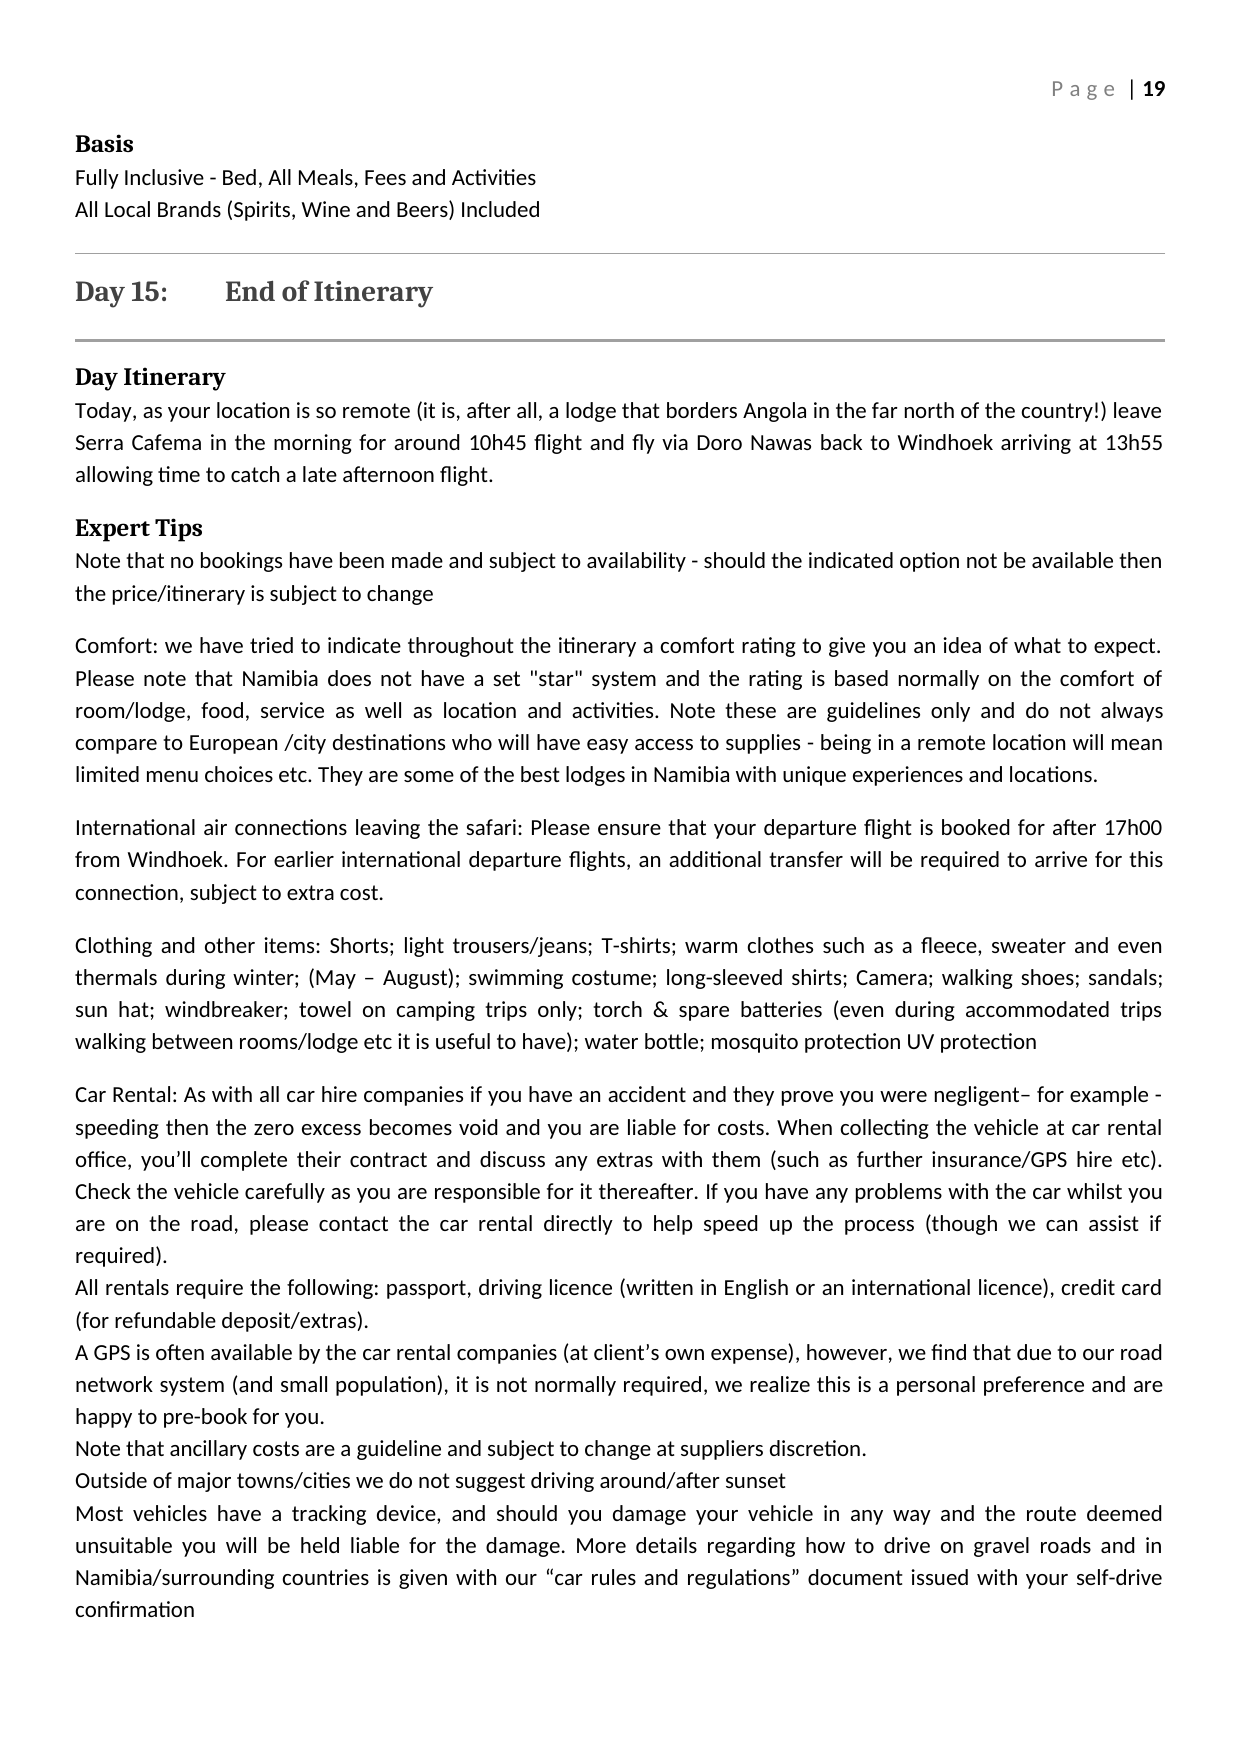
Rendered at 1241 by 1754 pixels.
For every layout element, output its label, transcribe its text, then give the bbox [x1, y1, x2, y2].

subtitle Expert Tips [75, 513, 1165, 542]
text Clothing and other items: Shorts; light trousers/jeans; T-shirts; warm clothes such as a fleece, sweater and even thermals during winter; (May – August); swimming costume; long-sleeved shirts; Camera; walking shoes; sandals; sun hat; windbreaker; towel on camping trips only; torch & spare batteries (even during accommodated trips walking between rooms/lodge etc it is useful to have); water bottle; mosquito protection UV protection [75, 931, 1165, 1055]
text Fully Inclusive - Bed, All Meals, Fees and Activities All Local Brands (Spirits, Wine and Beers) Included [75, 163, 1165, 223]
subtitle Day 15: End of Itinerary [75, 275, 1165, 308]
subtitle Basis [75, 130, 1165, 158]
text Comfort: we have tried to indicate throughout the itinerary a comfort rating to give you an idea of what to expect. Please note that Namibia does not have a set "star" system and the rating is based normally on the comfort of room/lodge, food, service as well as location and activities. Note these are guidelines only and do not always compare to European /city destinations who will have easy access to supplies - being in a remote location will mean limited menu choices etc. They are some of the best lodges in Namibia with unique experiences and locations. [75, 632, 1165, 788]
text International air connections leaving the safari: Please ensure that your departure flight is booked for after 17h00 from Windhoek. For earlier international departure flights, an additional transfer will be required to arrive for this connection, subject to extra cost. [75, 813, 1165, 906]
subtitle Day Itinerary [75, 363, 1165, 392]
text Car Rental: As with all car hire companies if you have an accident and they prove you were negligent– for example - speeding then the zero excess becomes void and you are liable for costs. When collecting the vehicle at car rental office, you’ll complete their contract and discuss any extras with them (such as further insurance/GPS hire etc). Check the vehicle carefully as you are responsible for it thereafter. If you have any problems with the car whilst you are on the road, please contact the car rental directly to help speed up the process (though we can assist if required). All rentals require the following: passport, driving licence (written in English or an international licence), credit card (for refundable deposit/extras). A GPS is often available by the car rental companies (at client’s own expense), however, we find that due to our road network system (and small population), it is not normally required, we realize this is a personal preference and are happy to pre-book for you. Note that ancillary costs are a guideline and subject to change at suppliers discretion. Outside of major towns/cities we do not suggest driving around/after sunset Most vehicles have a tracking device, and should you damage your vehicle in any way and the route deemed unsuitable you will be held liable for the damage. More details regarding how to drive on gravel roads and in Namibia/surrounding countries is given with our “car rules and regulations” document issued with your self-drive confirmation [75, 1080, 1165, 1623]
text Note that no bookings have been made and subject to availability - should the indicated option not be available then the price/itinerary is subject to change [75, 546, 1165, 607]
text Today, as your location is so remote (it is, after all, a lodge that borders Angola in the far north of the country!) leave Serra Cafema in the morning for around 10h45 flight and fly via Doro Nawas back to Windhoek arriving at 13h55 allowing time to catch a late afternoon flight. [75, 396, 1165, 488]
